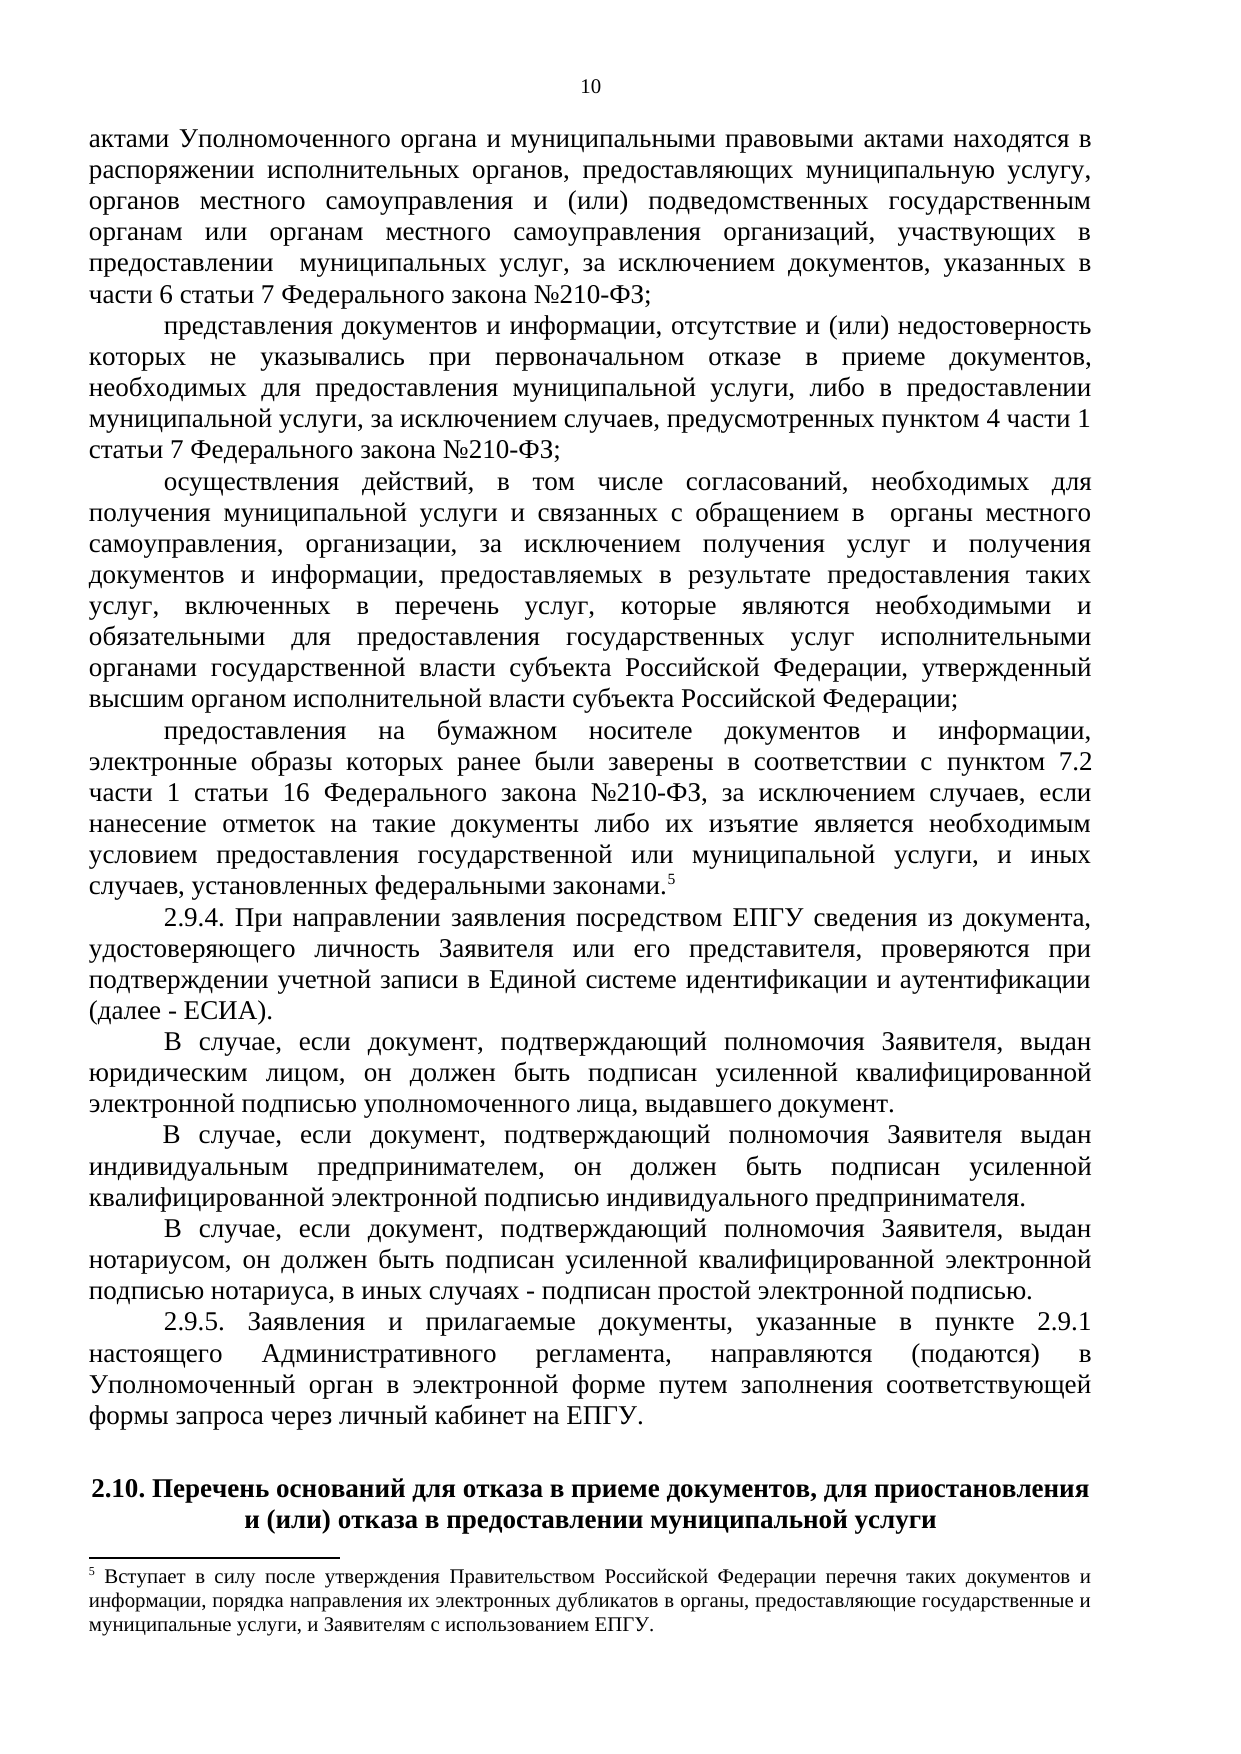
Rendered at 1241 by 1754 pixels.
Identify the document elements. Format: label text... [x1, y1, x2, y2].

text В случае, если документ, подтверждающий полномочия Заявителя, выдан нотариусом, он должен быть подписан усиленной квалифицированной электронной подписью нотариуса, в иных случаях - подписан простой электронной подписью. [89, 1212, 1092, 1306]
subtitle 2.10. Перечень оснований для отказа в приеме документов, для приостановления и (или) отказа в предоставлении муниципальной услуги [89, 1472, 1092, 1535]
text предоставления на бумажном носителе документов и информации, электронные образы которых ранее были заверены в соответствии с пунктом 7.2 части 1 статьи 16 Федерального закона №210-ФЗ, за исключением случаев, если нанесение отметок на такие документы либо их изъятие является необходимым условием предоставления государственной или муниципальной услуги, и иных случаев, установленных федеральными законами. [89, 714, 1092, 901]
text 2.9.5. Заявления и прилагаемые документы, указанные в пункте 2.9.1 настоящего Административного регламента, направляются (подаются) в Уполномоченный орган в электронной форме путем заполнения соответствующей формы запроса через личный кабинет на ЕПГУ. [89, 1306, 1092, 1430]
text осуществления действий, в том числе согласований, необходимых для получения муниципальной услуги и связанных с обращением в органы местного самоуправления, организации, за исключением получения услуг и получения документов и информации, предоставляемых в результате предоставления таких услуг, включенных в перечень услуг, которые являются необходимыми и обязательными для предоставления государственных услуг исполнительными органами государственной власти субъекта Российской Федерации, утвержденный высшим органом исполнительной власти субъекта Российской Федерации; [89, 464, 1092, 714]
text В случае, если документ, подтверждающий полномочия Заявителя выдан индивидуальным предпринимателем, он должен быть подписан усиленной квалифицированной электронной подписью индивидуального предпринимателя. [89, 1119, 1092, 1212]
text В случае, если документ, подтверждающий полномочия Заявителя, выдан юридическим лицом, он должен быть подписан усиленной квалифицированной электронной подписью уполномоченного лица, выдавшего документ. [89, 1025, 1092, 1119]
text 2.9.4. При направлении заявления посредством ЕПГУ сведения из документа, удостоверяющего личность Заявителя или его представителя, проверяются при подтверждении учетной записи в Единой системе идентификации и аутентификации (далее - ЕСИА). [89, 901, 1092, 1025]
text представления документов и информации, отсутствие и (или) недостоверность которых не указывались при первоначальном отказе в приеме документов, необходимых для предоставления муниципальной услуги, либо в предоставлении муниципальной услуги, за исключением случаев, предусмотренных пунктом 4 части 1 статьи 7 Федерального закона №210-ФЗ; [89, 309, 1092, 464]
